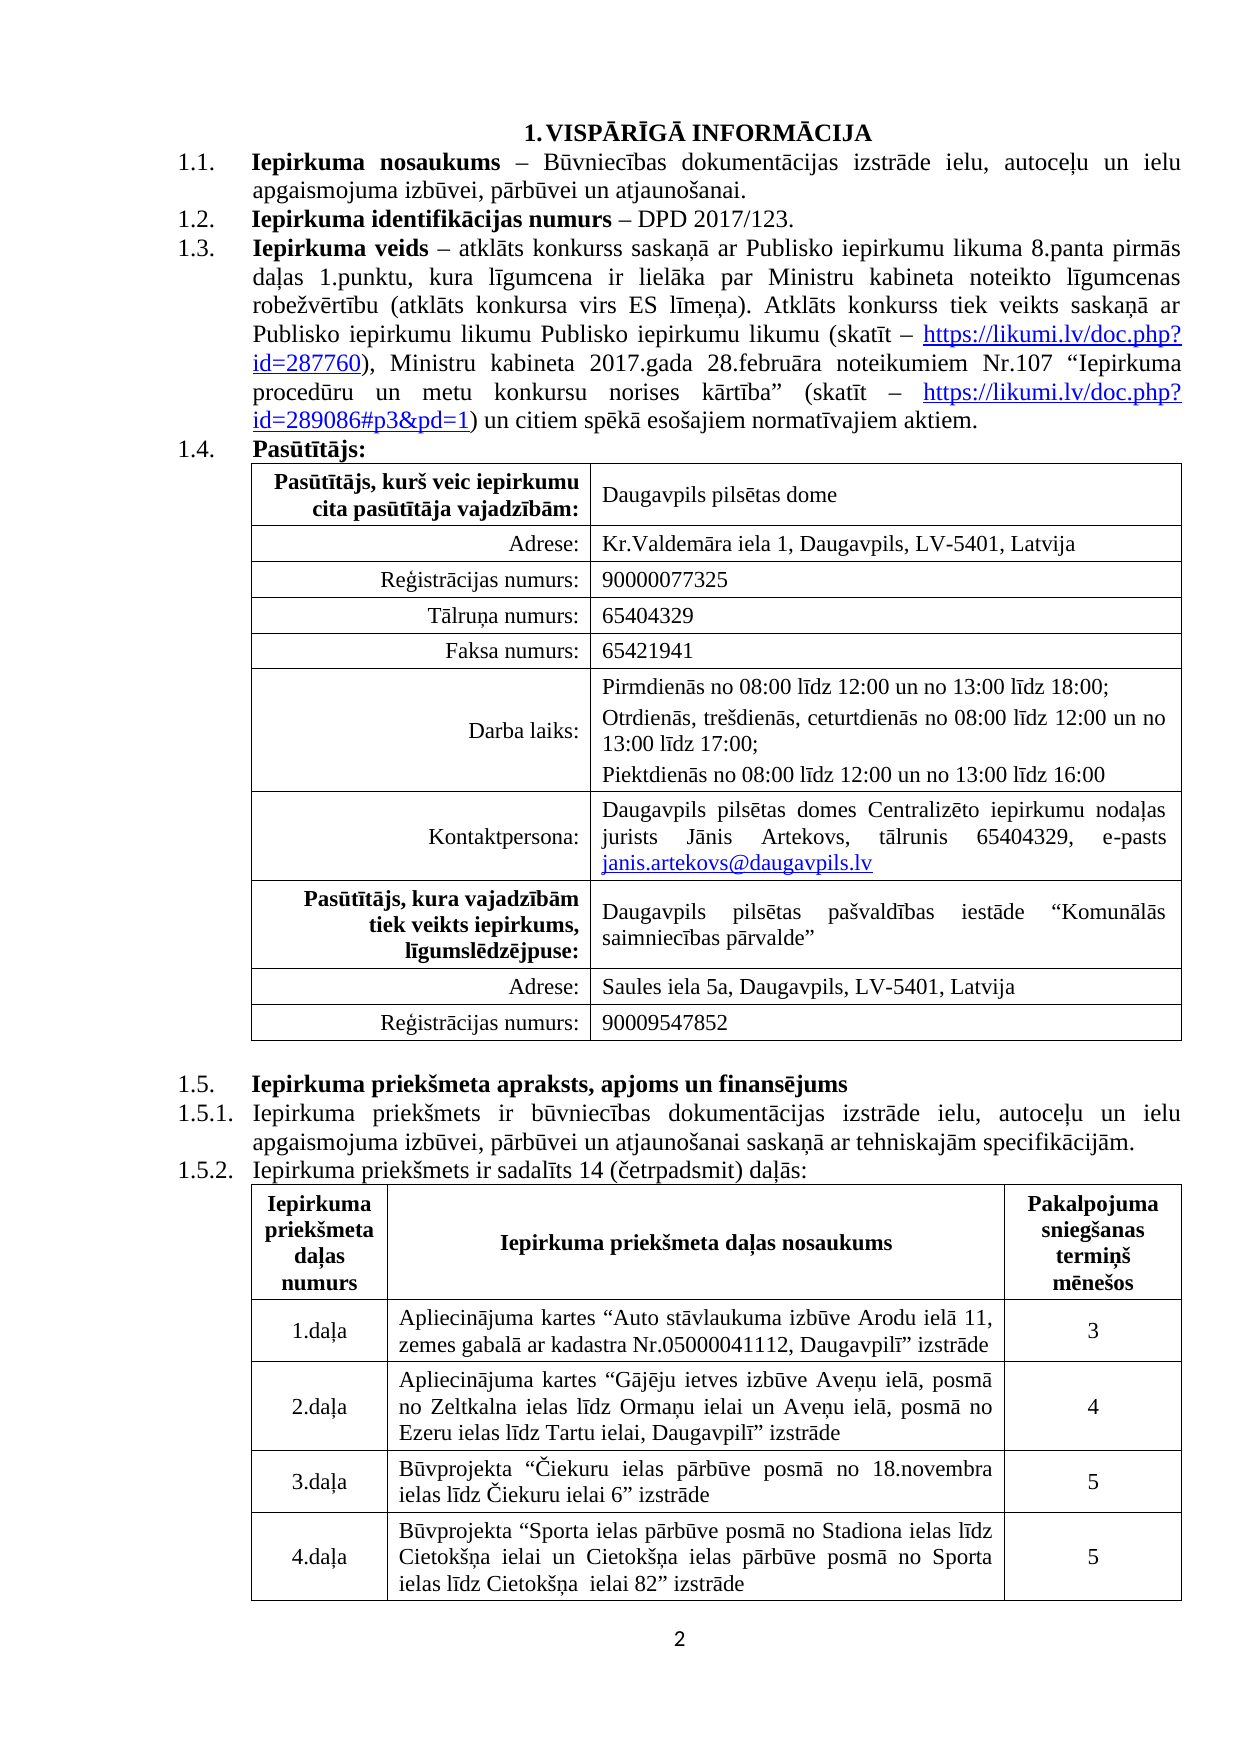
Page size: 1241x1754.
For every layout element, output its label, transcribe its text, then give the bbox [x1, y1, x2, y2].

table_cell 4 [1005, 1362, 1181, 1450]
table_cell Būvprojekta “Sporta ielas pārbūve posmā no Stadiona ielas līdz Cietokšņa ielai un Cietokšņa ielas pārbūve posmā no Sporta ielas līdz Cietokšņa ielai 82” izstrāde [388, 1513, 1004, 1600]
table_cell Daugavpils pilsētas pašvaldības iestāde “Komunālās saimniecības pārvalde” [591, 881, 1181, 968]
table_cell 65421941 [591, 634, 1181, 668]
list Iepirkuma nosaukums – Būvniecības dokumentācijas izstrāde ielu, autoceļu un ielu apgaismojuma izbūvei, pārbūvei un atjaunošanai. [177, 147, 1181, 204]
table_header Pakalpojuma sniegšanas termiņš mēnešos [1005, 1185, 1181, 1299]
table_cell Kr.Valdemāra iela 1, Daugavpils, LV-5401, Latvija [591, 526, 1181, 561]
list Iepirkuma veids – atklāts konkurss saskaņā ar Publisko iepirkumu likuma 8.panta pirmās daļas 1.punktu, kura līgumcena ir lielāka par Ministru kabineta noteikto līgumcenas robežvērtību (atklāts konkursa virs ES līmeņa). Atklāts konkurss tiek veikts saskaņā ar Publisko iepirkumu likumu Publisko iepirkumu likumu (skatīt – https://likumi.lv/doc.php?id=287760), Ministru kabineta 2017.gada 28.februāra noteikumiem Nr.107 “Iepirkuma procedūru un metu konkursu norises kārtība” (skatīt – https://likumi.lv/doc.php?id=289086#p3&pd=1) un citiem spēkā esošajiem normatīvajiem aktiem. [177, 233, 1181, 434]
table_cell Reģistrācijas numurs: [252, 1005, 590, 1039]
table_cell Adrese: [252, 969, 590, 1004]
table_cell 90009547852 [591, 1005, 1181, 1039]
list Iepirkuma priekšmets ir būvniecības dokumentācijas izstrāde ielu, autoceļu un ielu apgaismojuma izbūvei, pārbūvei un atjaunošanai saskaņā ar tehniskajām specifikācijām. [177, 1098, 1181, 1156]
table_header Pasūtītājs, kurš veic iepirkumu cita pasūtītāja vajadzībām: [252, 464, 590, 525]
table_header Daugavpils pilsētas dome [591, 464, 1181, 525]
table_cell Daugavpils pilsētas domes Centralizēto iepirkumu nodaļas jurists Jānis Artekovs, tālrunis 65404329, e-pasts janis.artekovs@daugavpils.lv [591, 792, 1181, 880]
table_cell Būvprojekta “Čiekuru ielas pārbūve posmā no 18.novembra ielas līdz Čiekuru ielai 6” izstrāde [388, 1451, 1004, 1512]
table_cell 3.daļa [252, 1451, 387, 1512]
table_header Iepirkuma priekšmeta daļas nosaukums [388, 1185, 1004, 1299]
table_cell 3 [1005, 1300, 1181, 1361]
table_header Iepirkuma priekšmeta daļas numurs [252, 1185, 387, 1299]
table_cell Adrese: [252, 526, 590, 561]
list Pasūtītājs: [177, 434, 1181, 463]
table_cell Kontaktpersona: [252, 792, 590, 880]
table_cell 4.daļa [252, 1513, 387, 1600]
list Iepirkuma identifikācijas numurs – DPD 2017/123. [177, 204, 1181, 233]
table_cell 2.daļa [252, 1362, 387, 1450]
list Iepirkuma priekšmets ir sadalīts 14 (četrpadsmit) daļās: [177, 1156, 1181, 1184]
table_cell 90000077325 [591, 562, 1181, 597]
table_cell Pasūtītājs, kura vajadzībām tiek veikts iepirkums, līgumslēdzējpuse: [252, 881, 590, 968]
table_cell Faksa numurs: [252, 634, 590, 668]
table_cell Apliecinājuma kartes “Gājēju ietves izbūve Aveņu ielā, posmā no Zeltkalna ielas līdz Ormaņu ielai un Aveņu ielā, posmā no Ezeru ielas līdz Tartu ielai, Daugavpilī” izstrāde [388, 1362, 1004, 1450]
table_cell 5 [1005, 1451, 1181, 1512]
table_cell Darba laiks: [252, 669, 590, 791]
table_cell Tālruņa numurs: [252, 598, 590, 632]
table_cell Reģistrācijas numurs: [252, 562, 590, 597]
table_cell 65404329 [591, 598, 1181, 632]
table_cell 1.daļa [252, 1300, 387, 1361]
list Iepirkuma priekšmeta apraksts, apjoms un finansējums [177, 1069, 1181, 1098]
table_cell Apliecinājuma kartes “Auto stāvlaukuma izbūve Arodu ielā 11, zemes gabalā ar kadastra Nr.05000041112, Daugavpilī” izstrāde [388, 1300, 1004, 1361]
list VISPĀRĪGĀ INFORMĀCIJA [215, 118, 1181, 147]
table_cell Saules iela 5a, Daugavpils, LV-5401, Latvija [591, 969, 1181, 1004]
table_cell Pirmdienās no 08:00 līdz 12:00 un no 13:00 līdz 18:00; Otrdienās, trešdienās, ceturtdienās no 08:00 līdz 12:00 un no 13:00 līdz 17:00; Piektdienās no 08:00 līdz 12:00 un no 13:00 līdz 16:00 [591, 669, 1181, 791]
table_cell 5 [1005, 1513, 1181, 1600]
